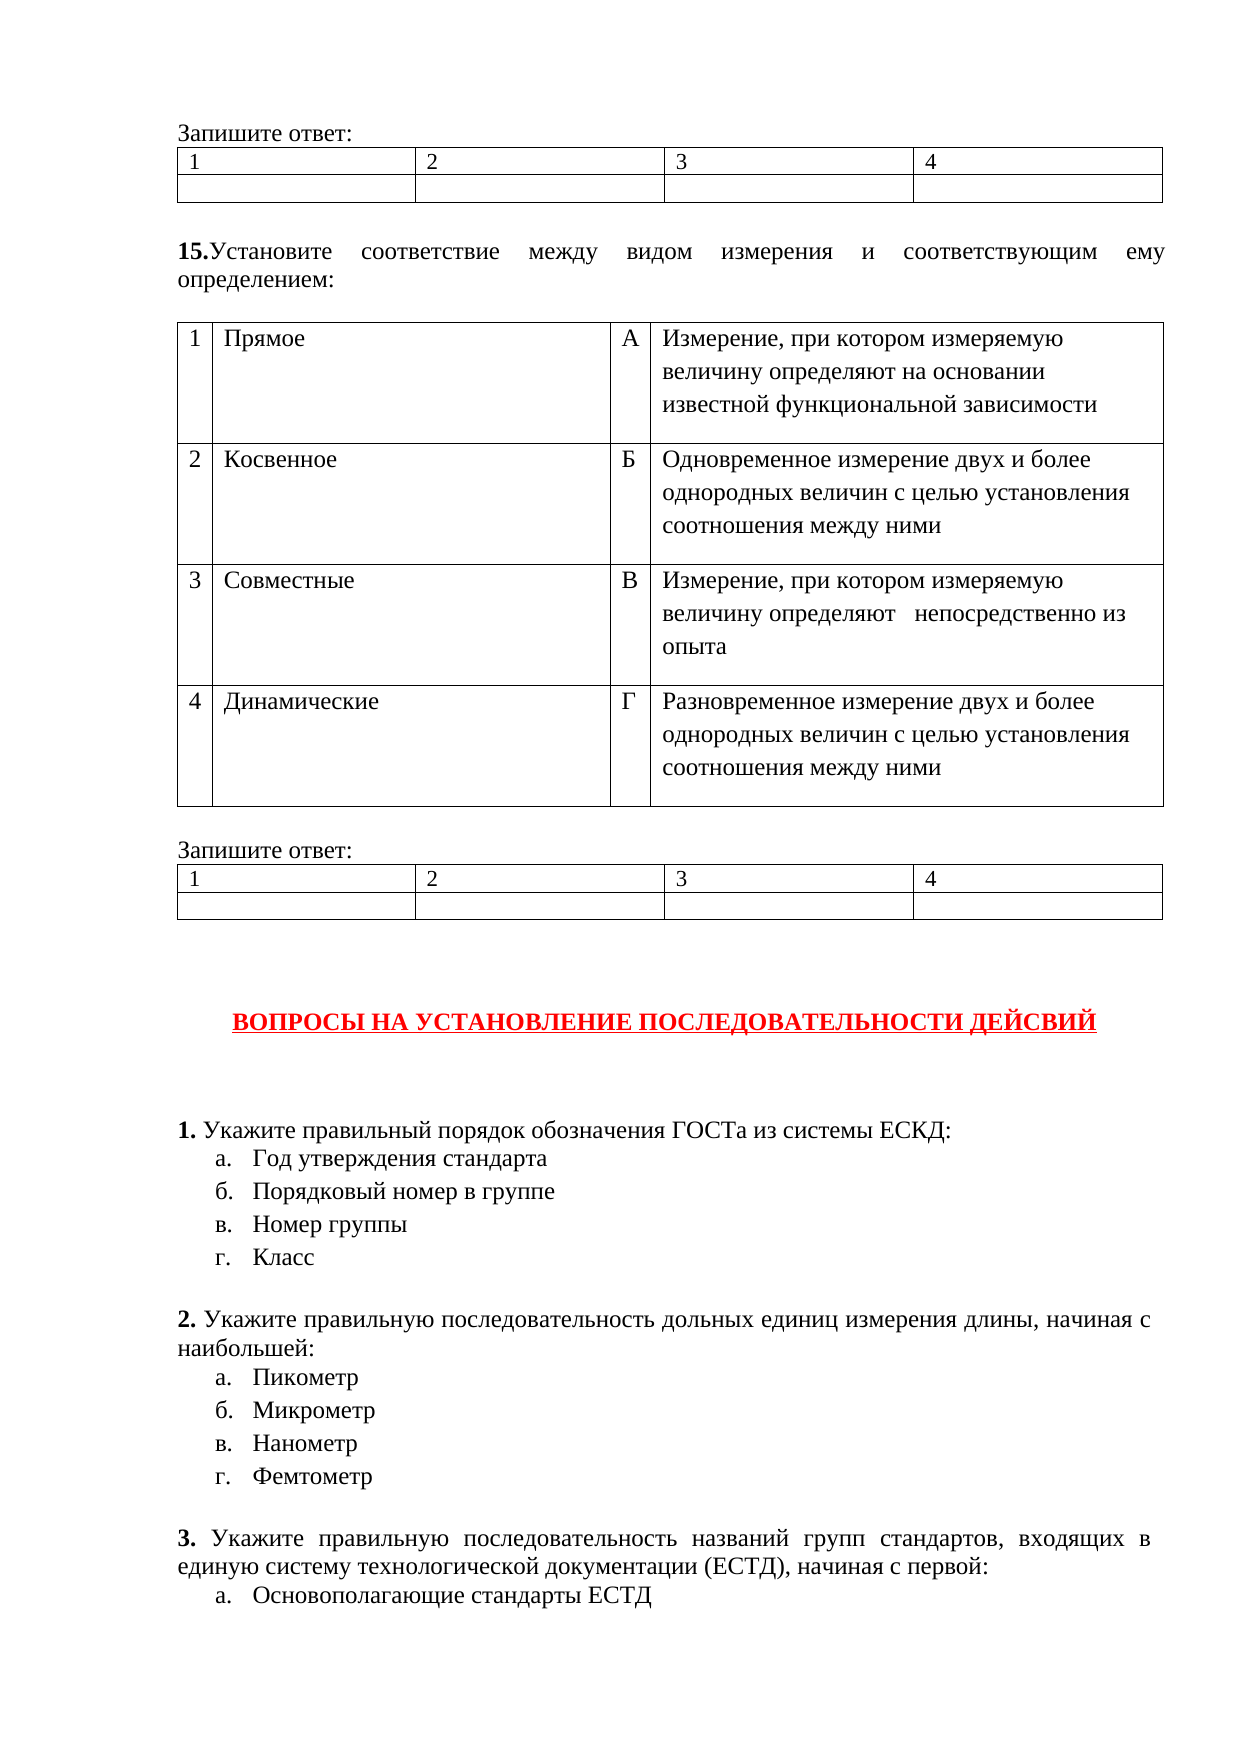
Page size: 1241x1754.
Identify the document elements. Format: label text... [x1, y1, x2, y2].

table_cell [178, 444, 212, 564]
list Фемтометр [215, 1461, 1152, 1489]
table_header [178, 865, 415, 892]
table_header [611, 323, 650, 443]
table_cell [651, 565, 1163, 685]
list Основополагающие стандарты ЕСТД [215, 1580, 1152, 1609]
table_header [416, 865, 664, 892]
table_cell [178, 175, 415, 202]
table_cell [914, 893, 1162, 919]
text ВОПРОСЫ НА УСТАНОВЛЕНИЕ ПОСЛЕДОВАТЕЛЬНОСТИ ДЕЙСВИЙ [177, 1007, 1152, 1036]
list Пикометр [215, 1362, 1152, 1391]
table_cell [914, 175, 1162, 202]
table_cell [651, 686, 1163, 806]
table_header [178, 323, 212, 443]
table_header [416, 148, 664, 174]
list Порядковый номер в группе [215, 1176, 1152, 1205]
text 1. Укажите правильный порядок обозначения ГОСТа из системы ЕСКД: [177, 1115, 1152, 1143]
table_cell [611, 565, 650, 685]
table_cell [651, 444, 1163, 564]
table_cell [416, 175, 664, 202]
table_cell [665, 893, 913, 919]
text 2. Укажите правильную последовательность дольных единиц измерения длины, начиная с наибольшей: [177, 1304, 1152, 1362]
list Класс [215, 1242, 1152, 1271]
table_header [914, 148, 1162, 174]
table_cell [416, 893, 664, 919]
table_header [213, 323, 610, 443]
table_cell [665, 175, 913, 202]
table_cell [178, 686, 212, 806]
list Нанометр [215, 1428, 1152, 1457]
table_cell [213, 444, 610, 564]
text 15.Установите соответствие между видом измерения и соответствующим ему определением: [177, 236, 1167, 293]
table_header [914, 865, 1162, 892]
text Запишите ответ: [177, 118, 1152, 147]
text Запишите ответ: [177, 836, 1152, 864]
list Номер группы [215, 1209, 1152, 1238]
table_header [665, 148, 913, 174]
list Год утверждения стандарта [215, 1143, 1152, 1172]
list Микрометр [215, 1395, 1152, 1423]
text 3. Укажите правильную последовательность названий групп стандартов, входящих в единую систему технологической документации (ЕСТД), начиная с первой: [177, 1523, 1152, 1580]
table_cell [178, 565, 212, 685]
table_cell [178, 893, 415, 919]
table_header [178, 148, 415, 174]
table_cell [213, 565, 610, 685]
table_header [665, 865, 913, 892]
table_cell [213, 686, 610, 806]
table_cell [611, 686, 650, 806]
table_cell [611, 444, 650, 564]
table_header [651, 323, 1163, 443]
